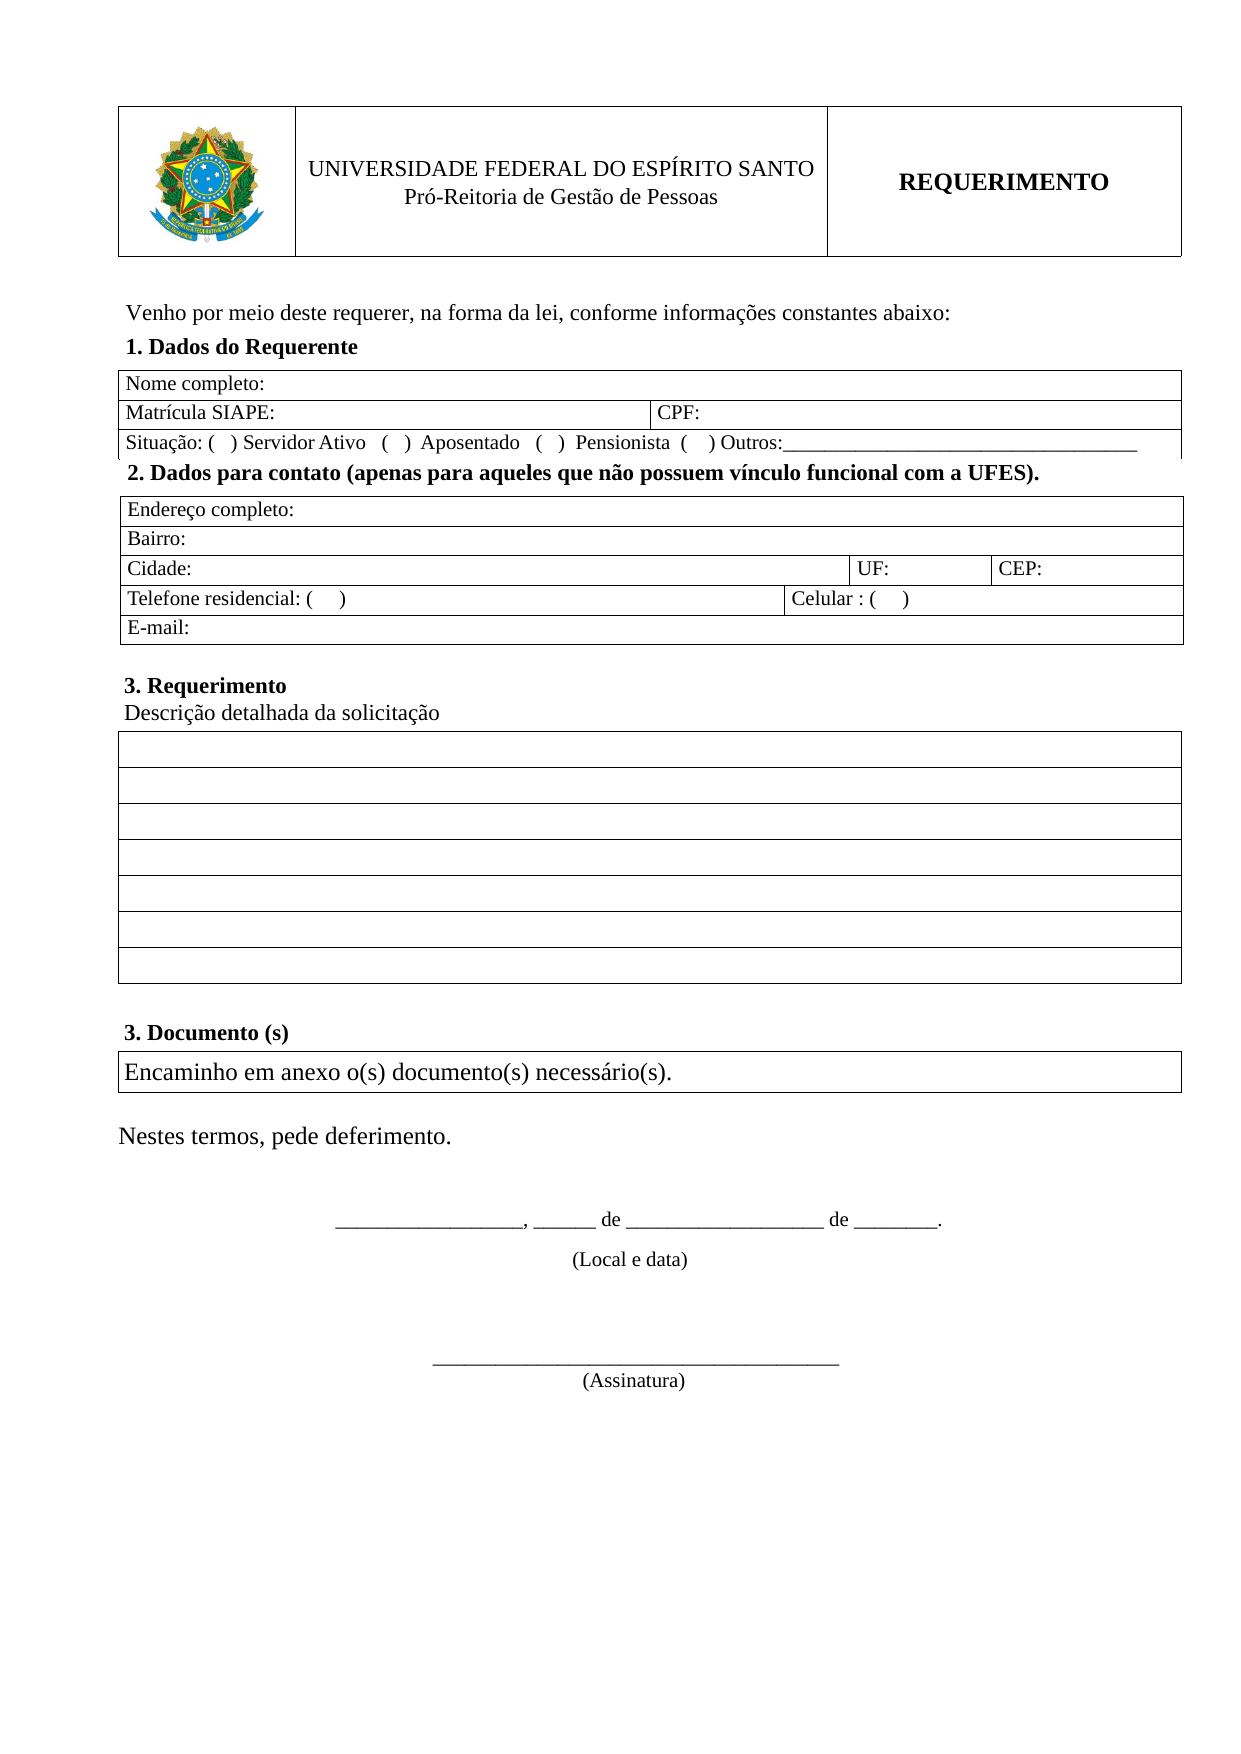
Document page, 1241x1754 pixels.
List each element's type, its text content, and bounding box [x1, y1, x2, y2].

table_cell Cidade: [121, 556, 849, 585]
table_header 3. Requerimento Descrição detalhada da solicitação [119, 667, 1181, 731]
table_cell Endereço completo: [121, 497, 1183, 526]
table_header UNIVERSIDADE FEDERAL DO ESPÍRITO SANTO Pró-Reitoria de Gestão de Pessoas [296, 107, 827, 256]
table_cell Bairro: [121, 527, 1183, 555]
table_header REQUERIMENTO [828, 107, 1181, 256]
table_cell [119, 912, 1181, 947]
text Nestes termos, pede deferimento. [118, 1121, 1093, 1149]
table_cell Situação: ( ) Servidor Ativo ( ) Aposentado ( ) Pensionista ( ) Outros:__________________________________ [119, 430, 1181, 459]
table_cell Telefone residencial: ( ) [121, 586, 784, 614]
table_cell Matrícula SIAPE: [119, 401, 650, 429]
table_cell UF: [850, 556, 991, 585]
table_header [119, 107, 295, 256]
table_header Venho por meio deste requerer, na forma da lei, conforme informações constantes abaixo: [119, 299, 1181, 333]
table_cell CPF: [651, 401, 1181, 429]
table_header 3. Documento (s) [119, 1014, 1181, 1051]
table_cell Encaminho em anexo o(s) documento(s) necessário(s). [119, 1052, 1181, 1092]
table_cell [119, 768, 1181, 803]
text (Local e data) [185, 1247, 1074, 1271]
table_cell 1. Dados do Requerente [119, 334, 1181, 370]
text (Assinatura) [193, 1368, 1074, 1392]
table_cell [119, 876, 1181, 911]
text __________________, ______ de ___________________ de ________. [182, 1207, 1096, 1231]
table_cell Celular : ( ) [785, 586, 1183, 614]
text _______________________________________ [182, 1344, 1089, 1368]
picture [145, 124, 268, 245]
table_cell 2. Dados para contato (apenas para aqueles que não possuem vínculo funcional com a UFES). [121, 460, 1183, 496]
table_cell CEP: [992, 556, 1183, 585]
table_cell Nome completo: [119, 371, 1181, 400]
table_cell [119, 948, 1181, 983]
table_cell [119, 804, 1181, 839]
table_cell [119, 732, 1181, 767]
table_cell E-mail: [121, 616, 1183, 644]
table_cell [119, 840, 1181, 875]
